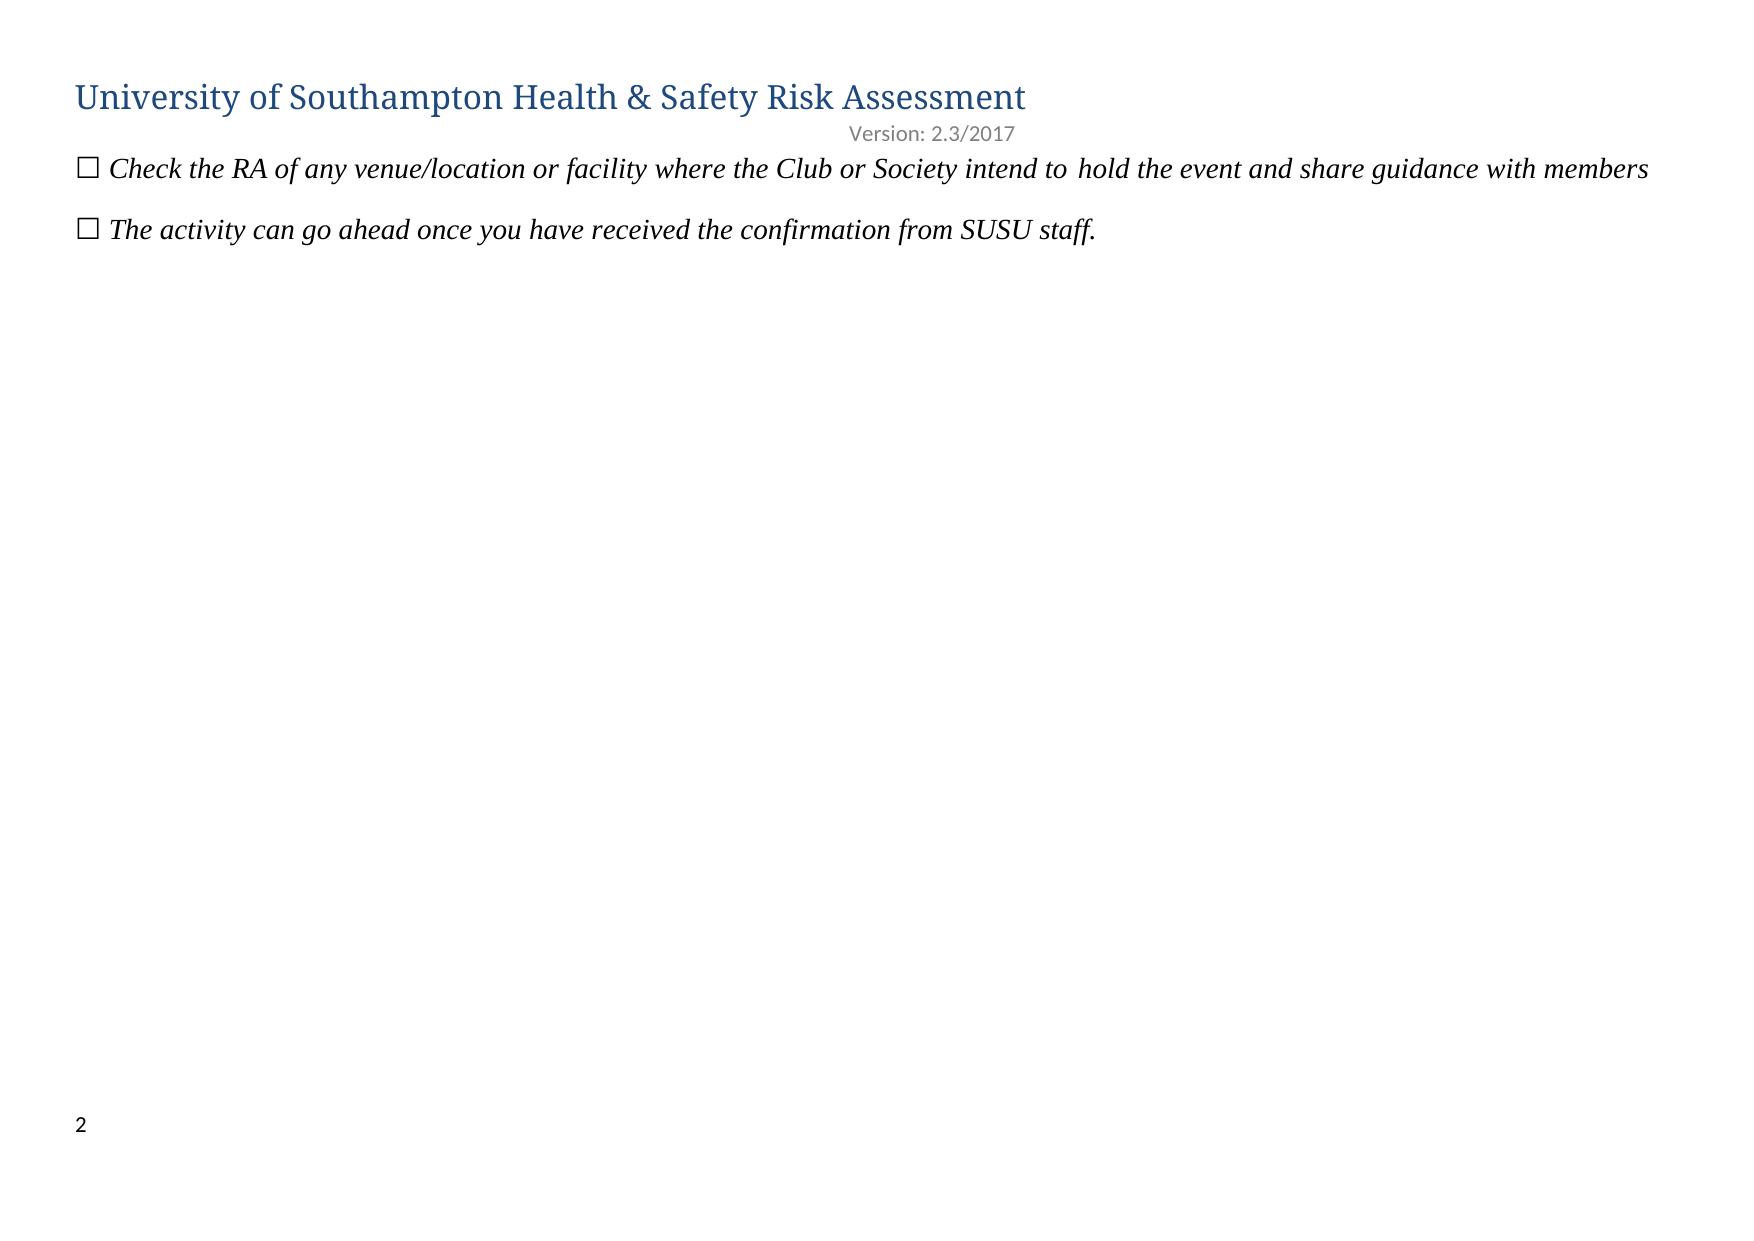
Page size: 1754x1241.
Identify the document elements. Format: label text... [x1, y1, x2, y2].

text ☐ Check the RA of any venue/location or facility where the Club or Society intend to hold the event and share guidance with members [75, 147, 1679, 187]
text ☐ The activity can go ahead once you have received the confirmation from SUSU staff. [75, 208, 1679, 248]
